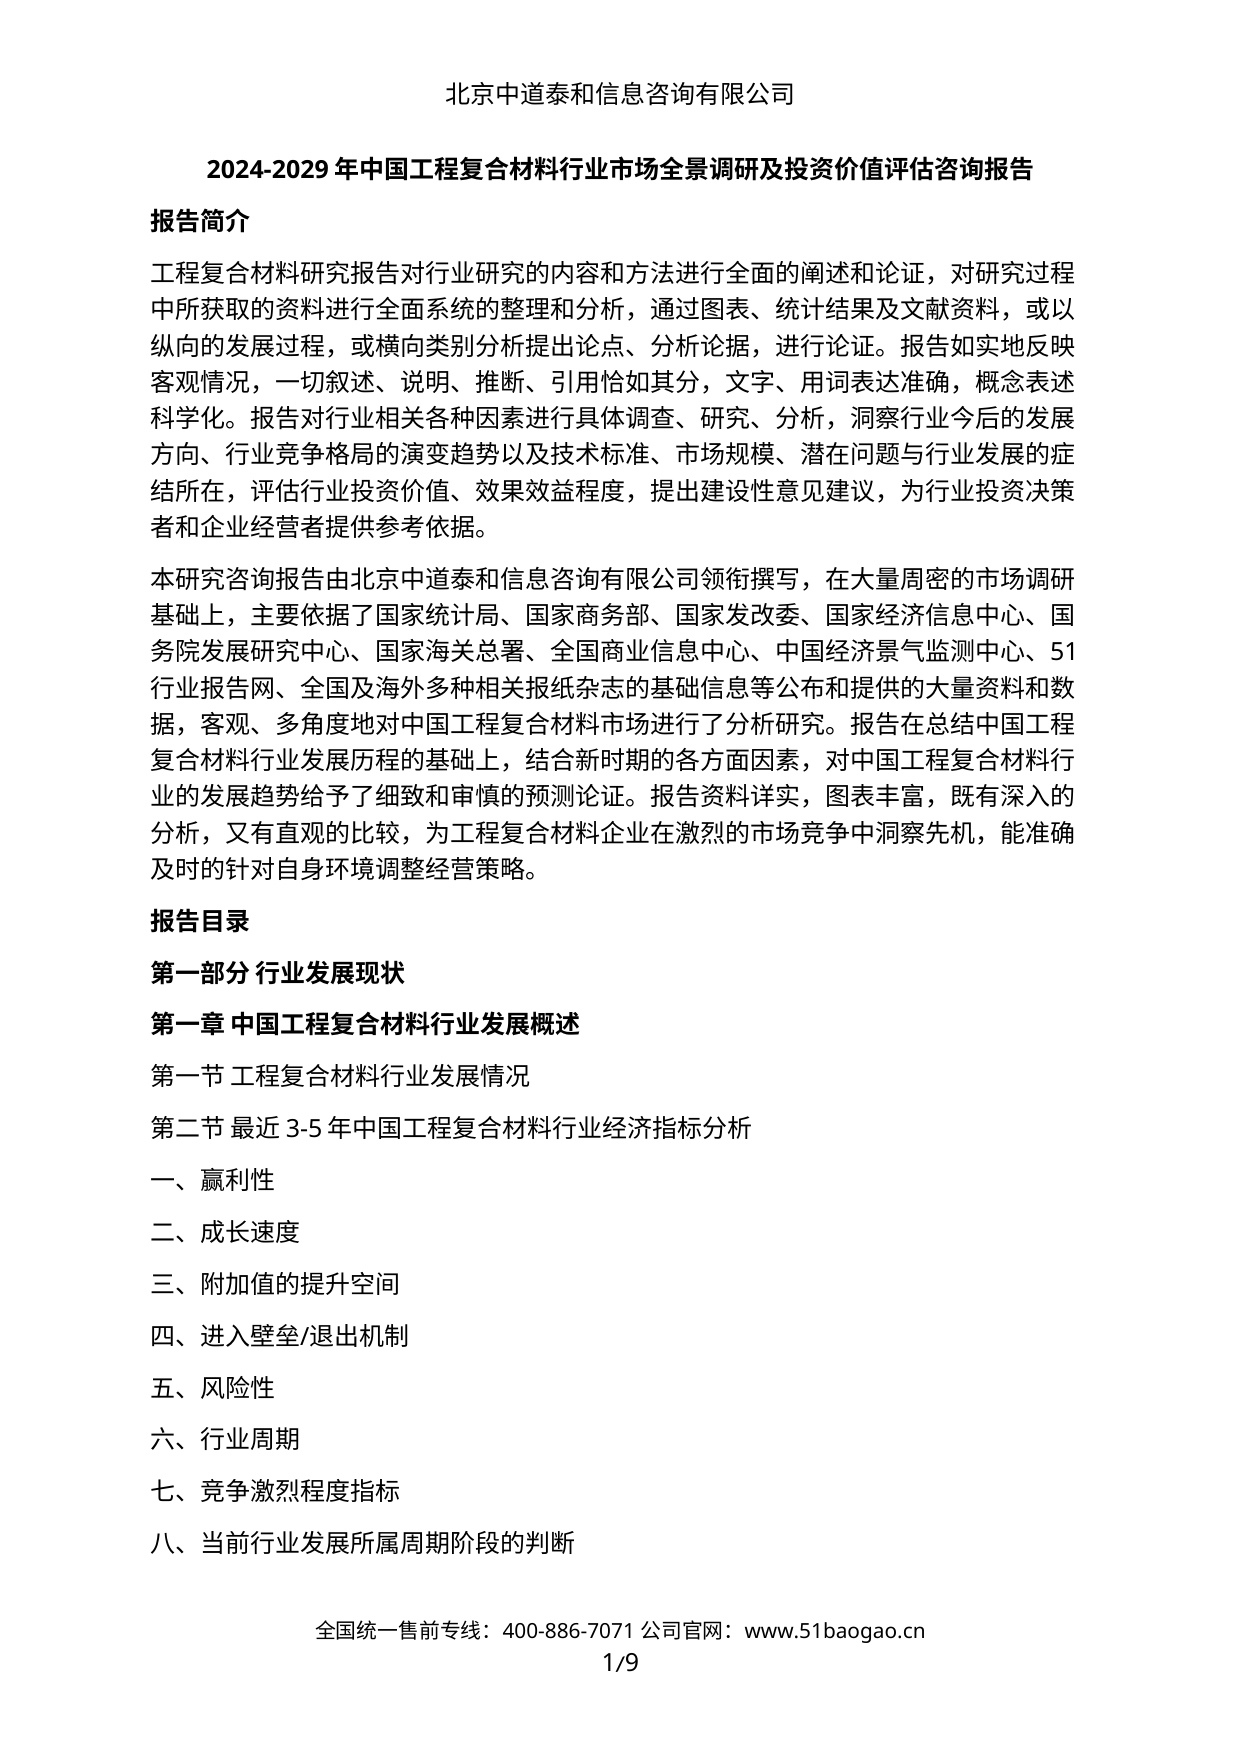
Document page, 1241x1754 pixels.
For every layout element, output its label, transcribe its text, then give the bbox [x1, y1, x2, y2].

text 工程复合材料研究报告对行业研究的内容和方法进行全面的阐述和论证，对研究过程中所获取的资料进行全面系统的整理和分析，通过图表、统计结果及文献资料，或以纵向的发展过程，或横向类别分析提出论点、分析论据，进行论证。报告如实地反映客观情况，一切叙述、说明、推断、引用恰如其分，文字、用词表达准确，概念表述科学化。报告对行业相关各种因素进行具体调查、研究、分析，洞察行业今后的发展方向、行业竞争格局的演变趋势以及技术标准、市场规模、潜在问题与行业发展的症结所在，评估行业投资价值、效果效益程度，提出建设性意见建议，为行业投资决策者和企业经营者提供参考依据。 [150, 254, 1090, 544]
text 八、当前行业发展所属周期阶段的判断 [150, 1524, 1090, 1560]
text 报告简介 [150, 202, 1090, 238]
text 三、附加值的提升空间 [150, 1264, 1090, 1301]
text 第一章 中国工程复合材料行业发展概述 [150, 1005, 1090, 1041]
text 五、风险性 [150, 1368, 1090, 1404]
text 本研究咨询报告由北京中道泰和信息咨询有限公司领衔撰写，在大量周密的市场调研基础上，主要依据了国家统计局、国家商务部、国家发改委、国家经济信息中心、国务院发展研究中心、国家海关总署、全国商业信息中心、中国经济景气监测中心、51行业报告网、全国及海外多种相关报纸杂志的基础信息等公布和提供的大量资料和数据，客观、多角度地对中国工程复合材料市场进行了分析研究。报告在总结中国工程复合材料行业发展历程的基础上，结合新时期的各方面因素，对中国工程复合材料行业的发展趋势给予了细致和审慎的预测论证。报告资料详实，图表丰富，既有深入的分析，又有直观的比较，为工程复合材料企业在激烈的市场竞争中洞察先机，能准确及时的针对自身环境调整经营策略。 [150, 559, 1090, 886]
text 第二节 最近3-5年中国工程复合材料行业经济指标分析 [150, 1109, 1090, 1145]
text 四、进入壁垒/退出机制 [150, 1316, 1090, 1352]
text 二、成长速度 [150, 1212, 1090, 1249]
text 报告目录 [150, 901, 1090, 937]
text 六、行业周期 [150, 1420, 1090, 1456]
text 第一节 工程复合材料行业发展情况 [150, 1057, 1090, 1093]
text 第一部分 行业发展现状 [150, 953, 1090, 989]
text 2024-2029年中国工程复合材料行业市场全景调研及投资价值评估咨询报告 [150, 150, 1090, 186]
text 七、竞争激烈程度指标 [150, 1472, 1090, 1508]
text 一、赢利性 [150, 1161, 1090, 1197]
